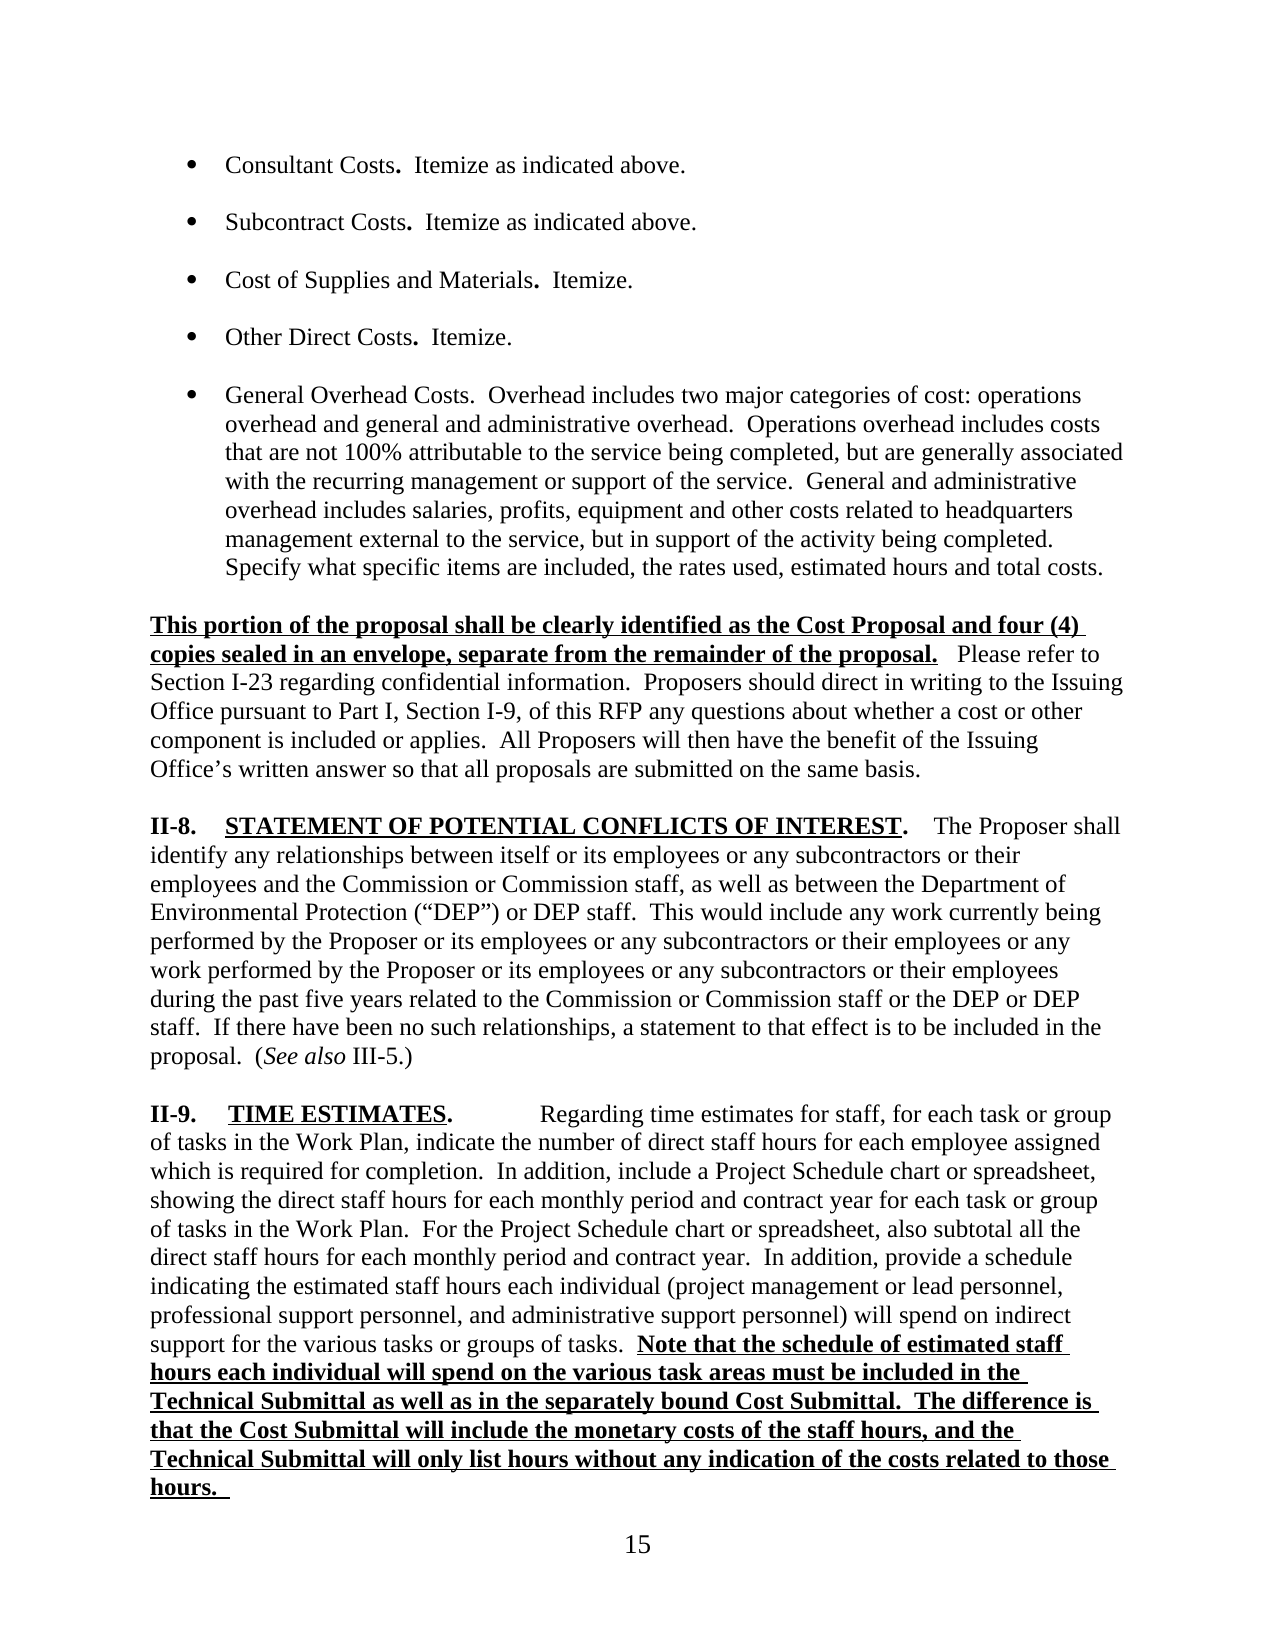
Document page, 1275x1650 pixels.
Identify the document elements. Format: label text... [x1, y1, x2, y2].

list Consultant Costs. Itemize as indicated above. [187, 150, 1125, 179]
text II-9. TIME ESTIMATES. Regarding time estimates for staff, for each task or group of tasks in the Work Plan, indicate the number of direct staff hours for each employee assigned which is required for completion. In addition, include a Project Schedule chart or spreadsheet, showing the direct staff hours for each monthly period and contract year for each task or group of tasks in the Work Plan. For the Project Schedule chart or spreadsheet, also subtotal all the direct staff hours for each monthly period and contract year. In addition, provide a schedule indicating the estimated staff hours each individual (project management or lead personnel, professional support personnel, and administrative support personnel) will spend on indirect support for the various tasks or groups of tasks. Note that the schedule of estimated staff hours each individual will spend on the various task areas must be included in the Technical Submittal as well as in the separately bound Cost Submittal. The difference is that the Cost Submittal will include the monetary costs of the staff hours, and the Technical Submittal will only list hours without any indication of the costs related to those hours. [150, 1099, 1125, 1501]
list Cost of Supplies and Materials. Itemize. [187, 265, 1125, 294]
text II-8. STATEMENT OF POTENTIAL CONFLICTS OF INTEREST. The Proposer shall identify any relationships between itself or its employees or any subcontractors or their employees and the Commission or Commission staff, as well as between the Department of Environmental Protection (“DEP”) or DEP staff. This would include any work currently being performed by the Proposer or its employees or any subcontractors or their employees or any work performed by the Proposer or its employees or any subcontractors or their employees during the past five years related to the Commission or Commission staff or the DEP or DEP staff. If there have been no such relationships, a statement to that effect is to be included in the proposal. (See also III-5.) [150, 811, 1125, 1070]
list Other Direct Costs. Itemize. [187, 322, 1125, 351]
list Subcontract Costs. Itemize as indicated above. [187, 207, 1125, 236]
text This portion of the proposal shall be clearly identified as the Cost Proposal and four (4) copies sealed in an envelope, separate from the remainder of the proposal. Please refer to Section I-23 regarding confidential information. Proposers should direct in writing to the Issuing Office pursuant to Part I, Section I-9, of this RFP any questions about whether a cost or other component is included or applies. All Proposers will then have the benefit of the Issuing Office’s written answer so that all proposals are submitted on the same basis. [150, 610, 1125, 782]
list General Overhead Costs. Overhead includes two major categories of cost: operations overhead and general and administrative overhead. Operations overhead includes costs that are not 100% attributable to the service being completed, but are generally associated with the recurring management or support of the service. General and administrative overhead includes salaries, profits, equipment and other costs related to headquarters management external to the service, but in support of the activity being completed. Specify what specific items are included, the rates used, estimated hours and total costs. [187, 380, 1125, 581]
